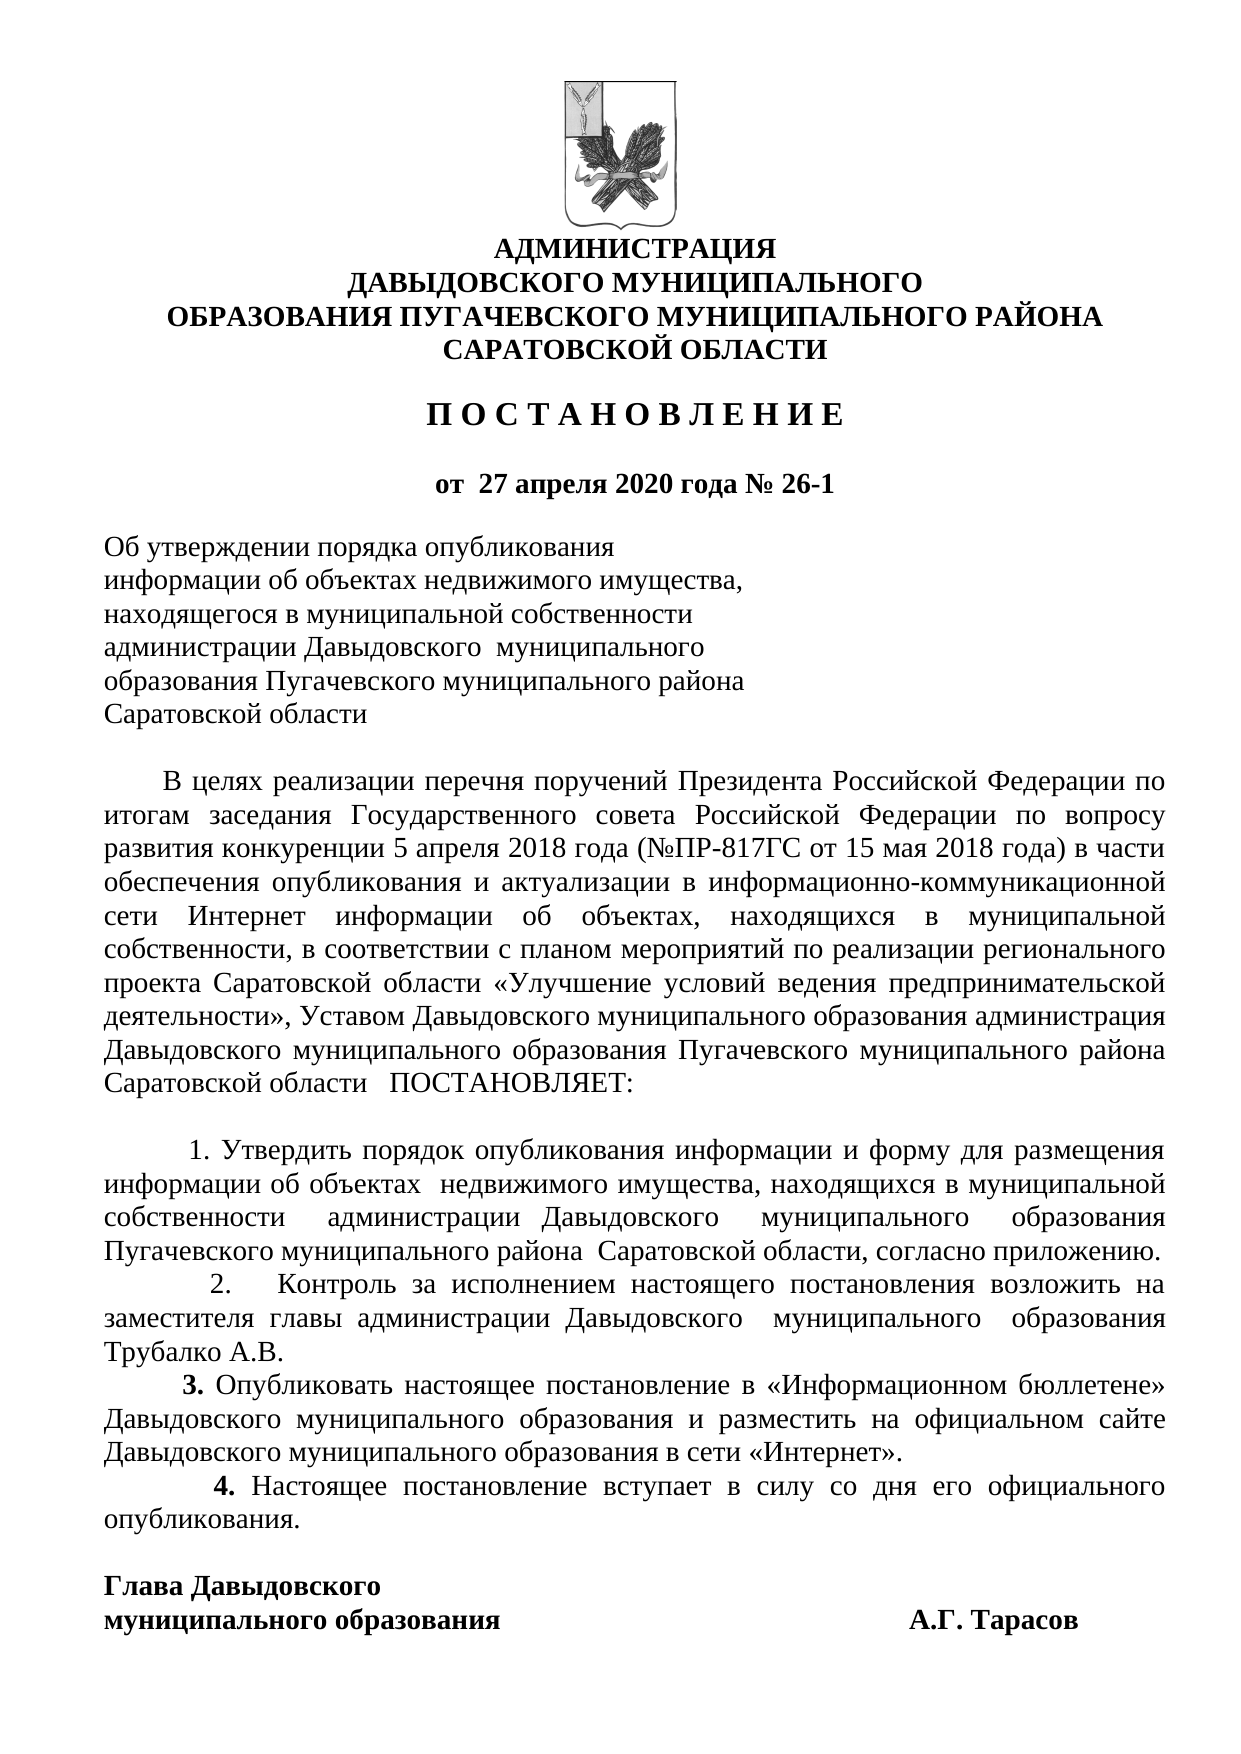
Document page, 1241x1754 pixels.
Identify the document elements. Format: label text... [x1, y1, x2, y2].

text АДМИНИСТРАЦИЯ [103, 74, 1167, 265]
text П О С Т А Н О В Л Е Н И Е [103, 394, 1167, 433]
text муниципального образования А.Г. Тарасов [103, 1602, 1167, 1636]
text информации об объектах недвижимого имущества, [103, 562, 1167, 596]
text Саратовской области [103, 696, 1167, 730]
text образования Пугачевского муниципального района [103, 663, 1167, 696]
text находящегося в муниципальной собственности [103, 596, 1167, 629]
text Об утверждении порядка опубликования [103, 529, 1167, 562]
text ОБРАЗОВАНИЯ ПУГАЧЕВСКОГО МУНИЦИПАЛЬНОГО РАЙОНА [103, 299, 1167, 332]
text администрации Давыдовского муниципального [103, 629, 1167, 663]
text 2. Контроль за исполнением настоящего постановления возложить на заместителя главы администрации Давыдовского муниципального образования Трубалко А.В. [103, 1267, 1167, 1367]
text В целях реализации перечня поручений Президента Российской Федерации по итогам заседания Государственного совета Российской Федерации по вопросу развития конкуренции 5 апреля 2018 года (№ПР-817ГС от 15 мая 2018 года) в части обеспечения опубликования и актуализации в информационно-коммуникационной сети Интернет информации об объектах, находящихся в муниципальной собственности, в соответствии с планом мероприятий по реализации регионального проекта Саратовской области «Улучшение условий ведения предпринимательской деятельности», Уставом Давыдовского муниципального образования администрация Давыдовского муниципального образования Пугачевского муниципального района Саратовской области ПОСТАНОВЛЯЕТ: [103, 763, 1167, 1099]
text Глава Давыдовского [103, 1568, 1167, 1602]
text 3. Опубликовать настоящее постановление в «Информационном бюллетене» Давыдовского муниципального образования и разместить на официальном сайте Давыдовского муниципального образования в сети «Интернет». [103, 1367, 1167, 1468]
text ДАВЫДОВСКОГО МУНИЦИПАЛЬНОГО [103, 265, 1167, 299]
text 1. Утвердить порядок опубликования информации и форму для размещения информации об объектах недвижимого имущества, находящихся в муниципальной собственности администрации Давыдовского муниципального образования Пугачевского муниципального района Саратовской области, согласно приложению. [103, 1132, 1167, 1267]
text САРАТОВСКОЙ ОБЛАСТИ [103, 332, 1167, 366]
text 4. Настоящее постановление вступает в силу со дня его официального опубликования. [103, 1468, 1167, 1535]
text от 27 апреля 2020 года № 26-1 [103, 466, 1167, 500]
